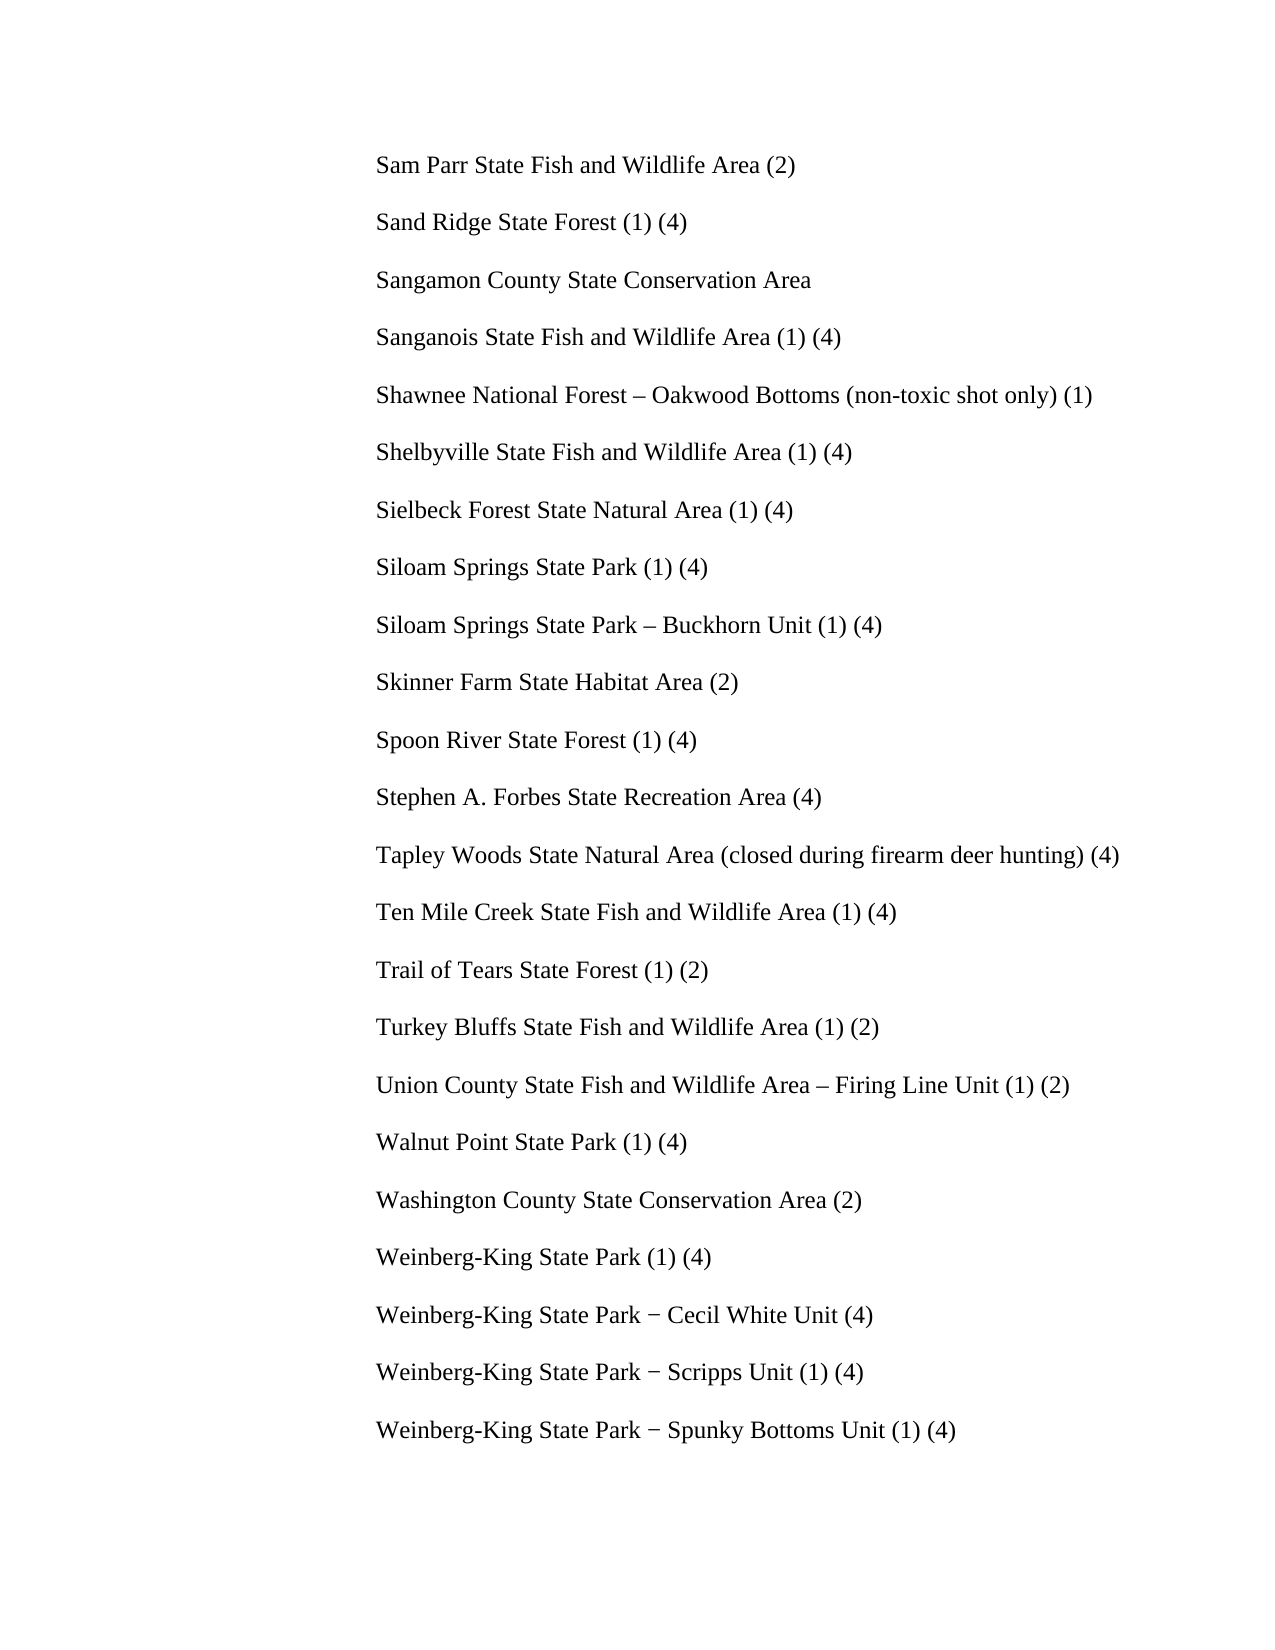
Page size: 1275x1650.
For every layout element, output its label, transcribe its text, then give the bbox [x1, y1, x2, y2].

text Weinberg-King State Park − Cecil White Unit (4) [150, 1300, 1125, 1329]
text Walnut Point State Park (1) (4) [150, 1127, 1125, 1156]
text Stephen A. Forbes State Recreation Area (4) [150, 782, 1125, 811]
text Siloam Springs State Park – Buckhorn Unit (1) (4) [150, 610, 1125, 639]
text Ten Mile Creek State Fish and Wildlife Area (1) (4) [150, 897, 1125, 926]
text Union County State Fish and Wildlife Area – Firing Line Unit (1) (2) [150, 1070, 1125, 1099]
text Sand Ridge State Forest (1) (4) [375, 207, 1125, 236]
text Weinberg-King State Park − Scripps Unit (1) (4) [150, 1357, 1125, 1386]
text Weinberg-King State Park (1) (4) [150, 1242, 1125, 1271]
text Washington County State Conservation Area (2) [150, 1185, 1125, 1214]
text Trail of Tears State Forest (1) (2) [150, 955, 1125, 984]
text Shelbyville State Fish and Wildlife Area (1) (4) [150, 437, 1125, 466]
text Tapley Woods State Natural Area (closed during firearm deer hunting) (4) [375, 840, 1125, 869]
text Spoon River State Forest (1) (4) [150, 725, 1125, 754]
text Weinberg-King State Park − Spunky Bottoms Unit (1) (4) [150, 1415, 1125, 1444]
text Turkey Bluffs State Fish and Wildlife Area (1) (2) [150, 1012, 1125, 1041]
text Sam Parr State Fish and Wildlife Area (2) [150, 150, 1125, 179]
text Sanganois State Fish and Wildlife Area (1) (4) [150, 322, 1125, 351]
text Siloam Springs State Park (1) (4) [150, 552, 1125, 581]
text Sielbeck Forest State Natural Area (1) (4) [150, 495, 1125, 524]
text Sangamon County State Conservation Area [150, 265, 1125, 294]
text Shawnee National Forest – Oakwood Bottoms (non-toxic shot only) (1) [150, 380, 1125, 409]
text Skinner Farm State Habitat Area (2) [150, 667, 1125, 696]
